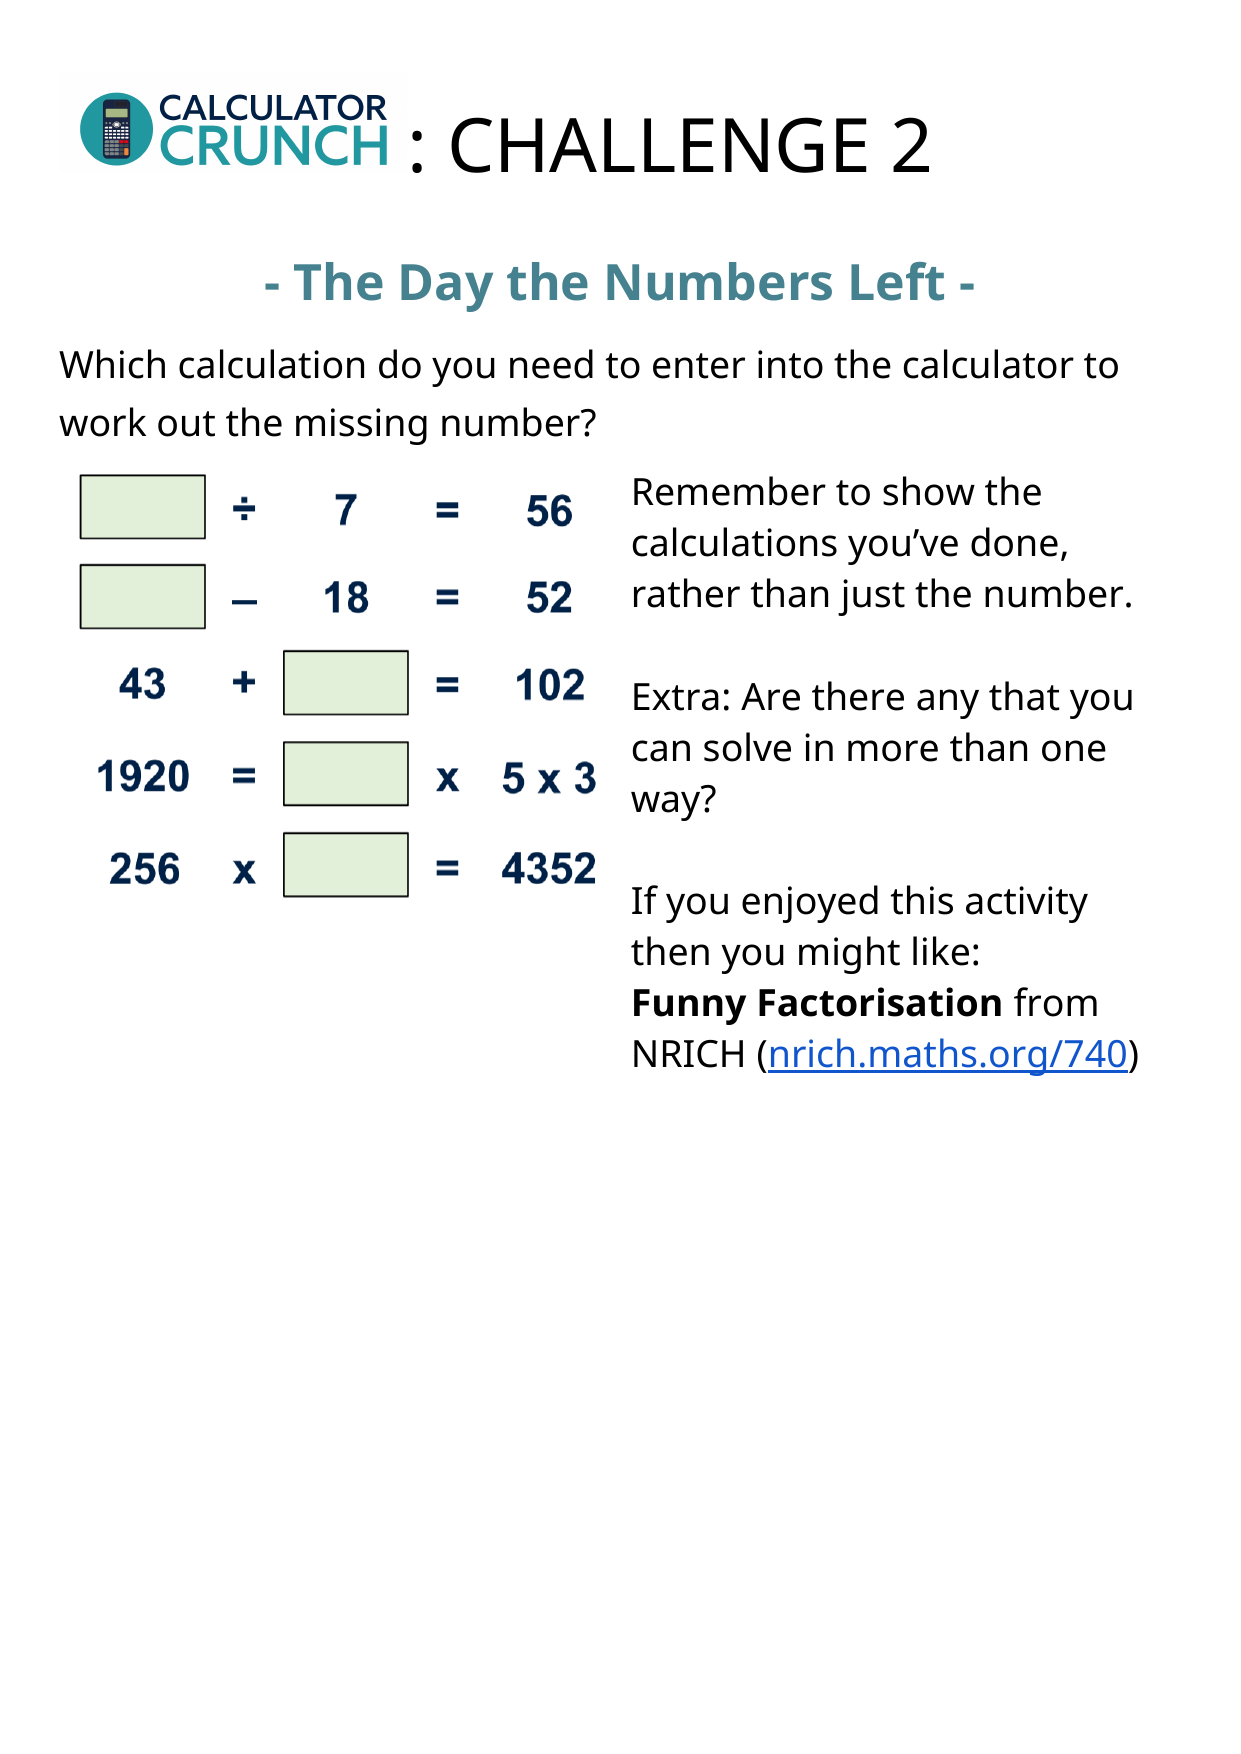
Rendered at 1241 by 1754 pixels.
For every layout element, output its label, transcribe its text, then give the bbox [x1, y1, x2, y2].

text Which calculation do you need to enter into the calculator to work out the missing number? [59, 338, 1181, 448]
table_header [59, 455, 620, 1089]
subtitle - The Day the Numbers Left - [59, 247, 1181, 315]
table_header Remember to show the calculations you’ve done, rather than just the number. Extra: Are there any that you can solve in more than one way? If you enjoyed this activity then you might like: Funny Factorisation from NRICH (nrich.maths.org/740) [620, 455, 1182, 1089]
picture [58, 71, 408, 173]
picture [69, 465, 609, 908]
